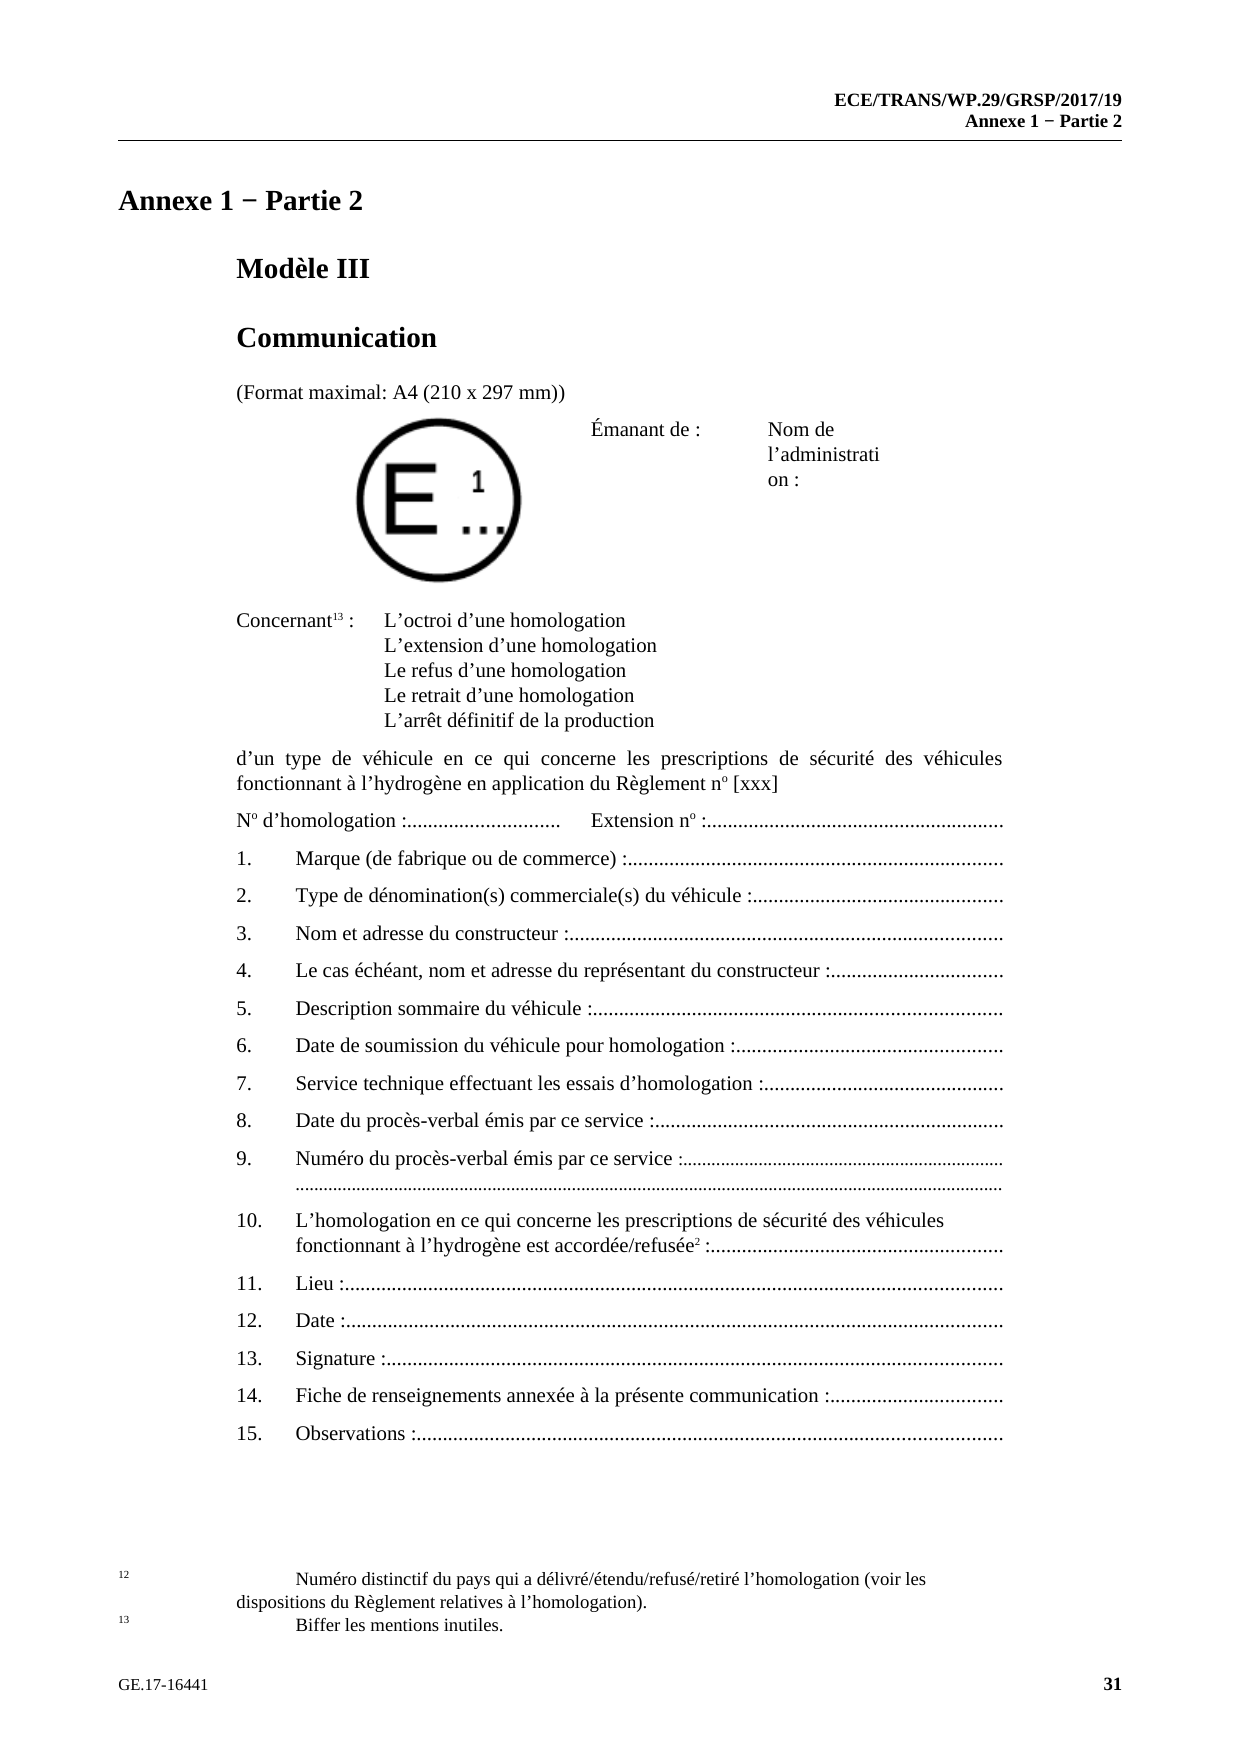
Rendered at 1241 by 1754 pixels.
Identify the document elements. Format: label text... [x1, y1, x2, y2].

text Modèle III [118, 254, 1004, 285]
text 15. Observations : [236, 1420, 1004, 1445]
text 5. Description sommaire du véhicule : [236, 995, 1004, 1020]
text 3. Nom et adresse du constructeur : [236, 920, 1004, 945]
text 13. Signature : [236, 1345, 1004, 1370]
text 9. Numéro du procès-verbal émis par ce service : [236, 1145, 1004, 1195]
text 7. Service technique effectuant les essais d’homologation : [236, 1070, 1004, 1095]
text 4. Le cas échéant, nom et adresse du représentant du constructeur : [236, 957, 1004, 982]
table_header [236, 416, 591, 595]
text Concernant : L’octroi d’une homologation L’extension d’une homologation Le refus d’une homologation Le retrait d’une homologation L’arrêt définitif de la production [236, 607, 1004, 732]
table_header Émanant de : Nom de l’administration : [591, 416, 1004, 595]
text d’un type de véhicule en ce qui concerne les prescriptions de sécurité des véhicules fonctionnant à l’hydrogène en application du Règlement no [xxx] [236, 745, 1004, 795]
text 14. Fiche de renseignements annexée à la présente communication : [236, 1382, 1004, 1407]
text 8. Date du procès-verbal émis par ce service : [236, 1107, 1004, 1132]
text 6. Date de soumission du véhicule pour homologation : [236, 1032, 1004, 1057]
text 10. L’homologation en ce qui concerne les prescriptions de sécurité des véhicules fonctionnant à l’hydrogène est accordée/refusée2 : [236, 1207, 1004, 1257]
text 2. Type de dénomination(s) commerciale(s) du véhicule : [236, 882, 1004, 907]
text 12. Date : [236, 1307, 1004, 1332]
text Annexe 1 − Partie 2 [118, 185, 1004, 216]
text Communication [118, 323, 1004, 354]
text No d’homologation : Extension no : [236, 807, 1004, 832]
text (Format maximal: A4 (210 x 297 mm)) [236, 379, 1004, 404]
text 1. Marque (de fabrique ou de commerce) : [236, 845, 1004, 870]
text 11. Lieu : [236, 1270, 1004, 1295]
